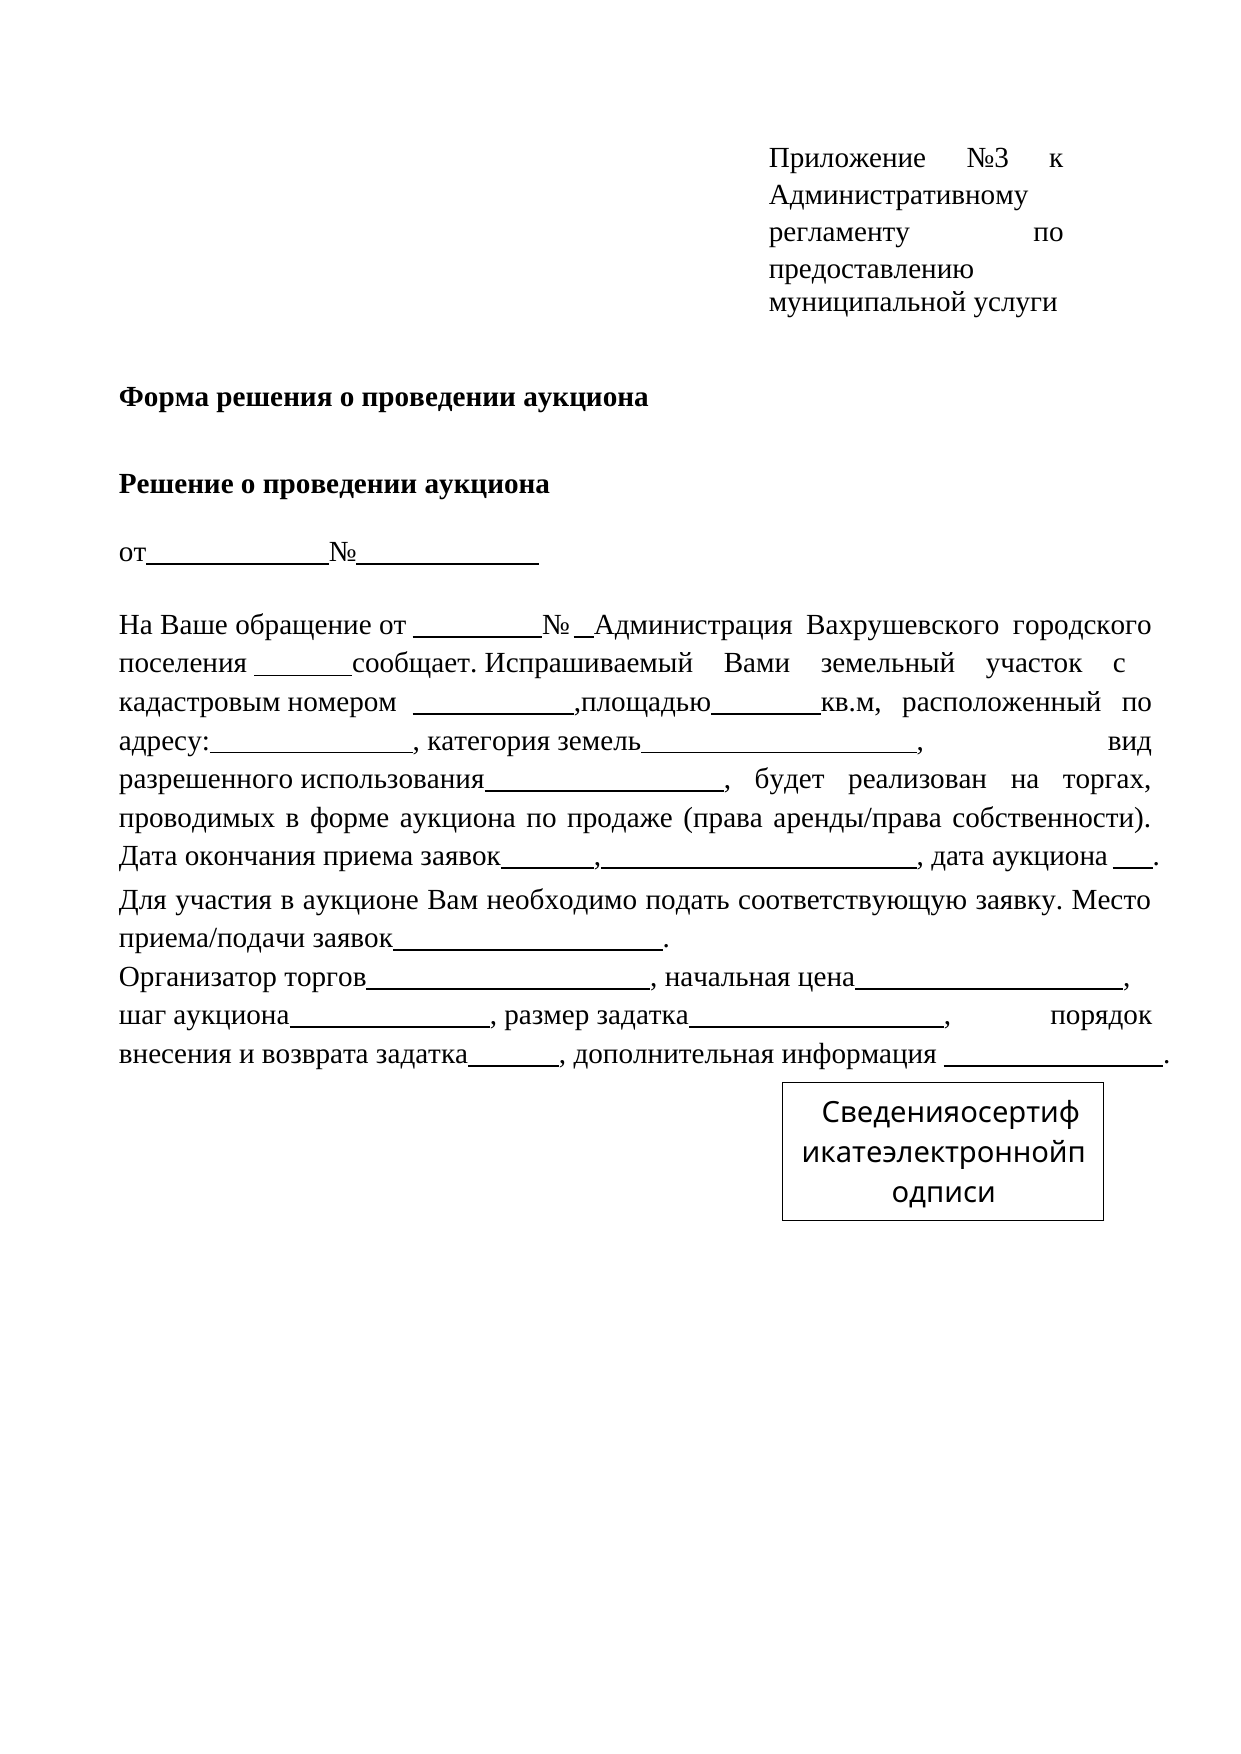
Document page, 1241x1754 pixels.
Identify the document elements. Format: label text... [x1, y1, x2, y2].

text Решение о проведении аукциона [119, 466, 1180, 499]
text от № [119, 534, 1196, 568]
text На Ваше обращение от № Администрация Вахрушевского городского поселения сообщает. Испрашиваемый Вами земельный участок с кадастровым номером ,площадью кв.м, расположенный по адресу: , категория земель , вид разрешенного использования , будет реализован на торгах, проводимых в форме аукциона по продаже (права аренды/права собственности). Дата окончания приема заявок , , дата аукциона . [119, 607, 1152, 872]
text Для участия в аукционе Вам необходимо подать соответствующую заявку. Место приема/подачи заявок . [119, 882, 1152, 954]
text Организатор торгов , начальная цена , шаг аукциона , размер задатка , порядок внесения и возврата задатка , дополнительная информация . [119, 959, 1152, 1069]
text Приложение №3 к Административному регламенту по предоставлению [768, 140, 1063, 284]
subtitle Форма решения о проведении аукциона [119, 379, 1179, 413]
text муниципальной услуги [119, 288, 1181, 318]
